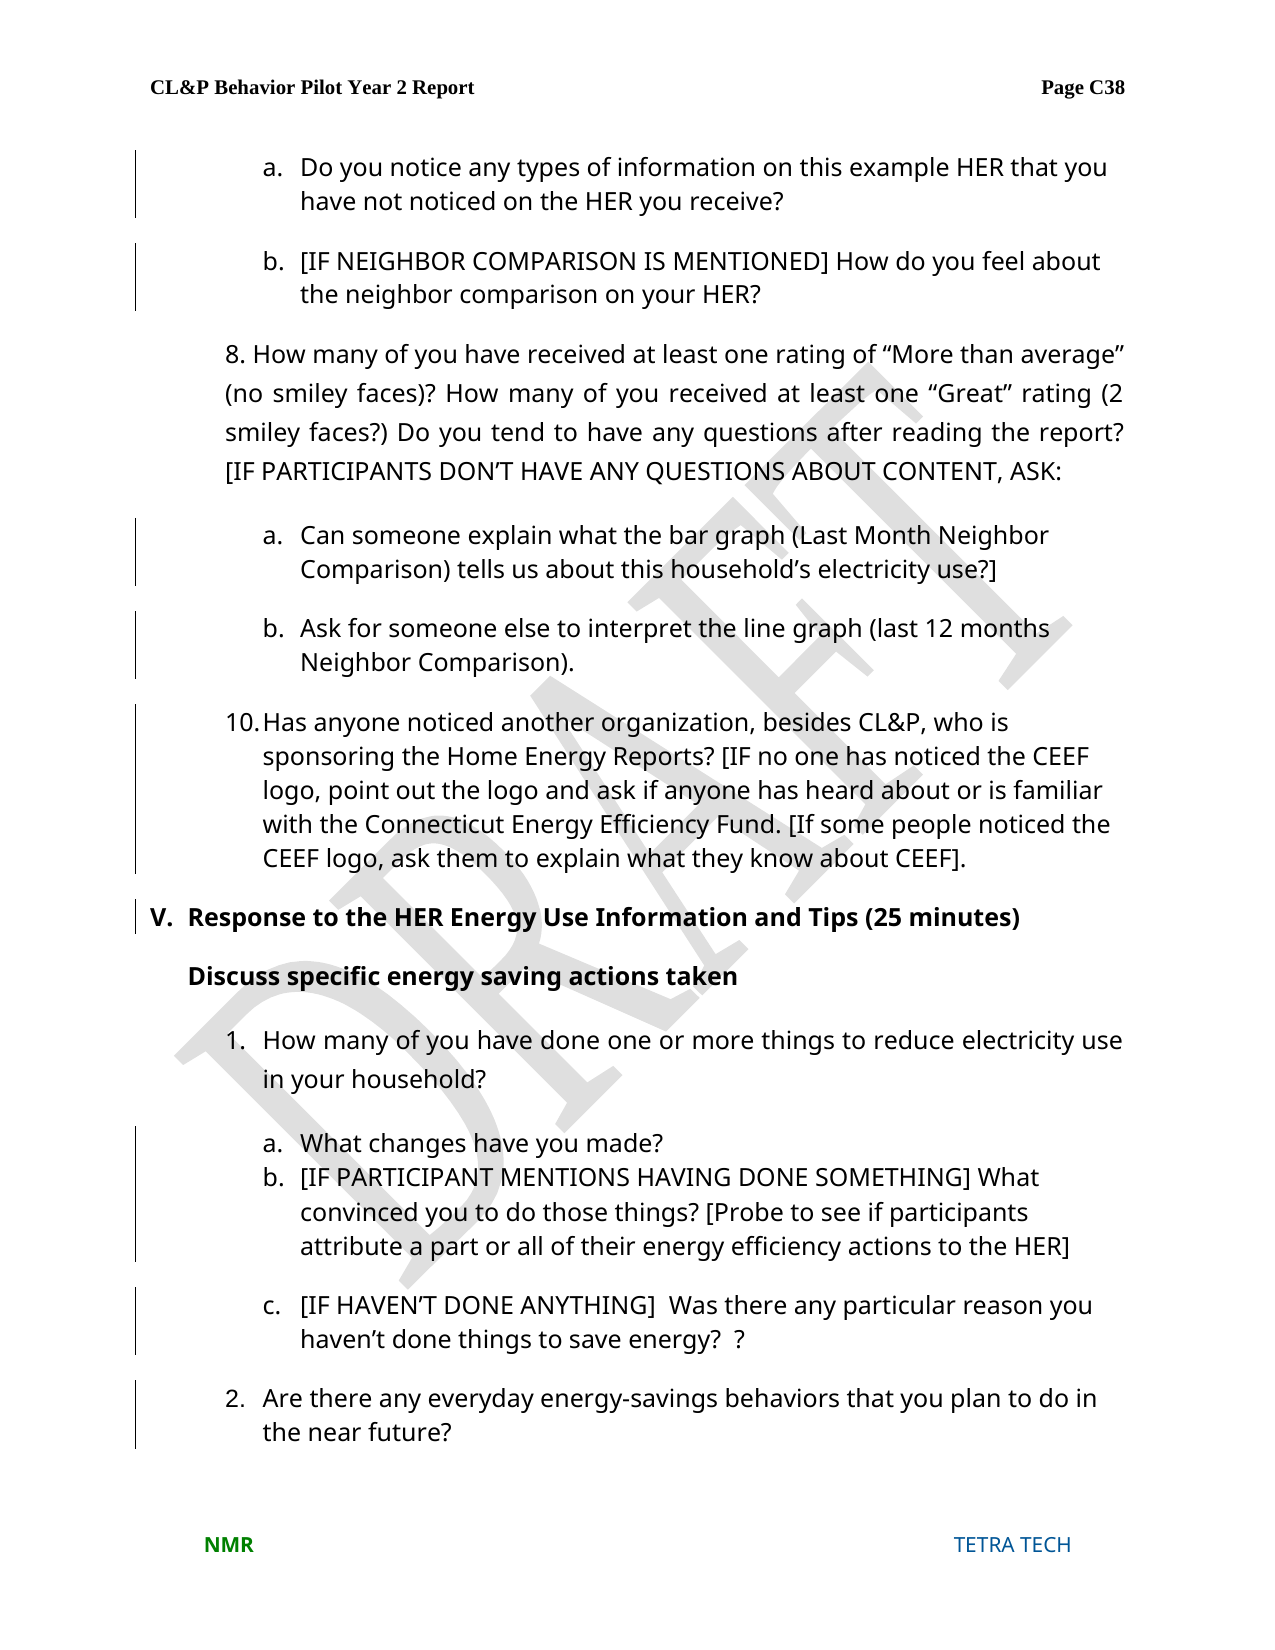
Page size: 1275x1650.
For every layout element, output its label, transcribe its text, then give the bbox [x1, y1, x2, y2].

list [IF HAVEN’T DONE ANYTHING] Was there any particular reason you haven’t done things to save energy? ? [262, 1287, 1125, 1355]
list [IF PARTICIPANT MENTIONS HAVING DONE SOMETHING] What convinced you to do those things? [Probe to see if participants attribute a part or all of their energy efficiency actions to the HER] [262, 1160, 1125, 1262]
list Ask for someone else to interpret the line graph (last 12 months Neighbor Comparison). [262, 611, 1125, 679]
text 1. How many of you have done one or more things to reduce electricity use in your household? [225, 1023, 1125, 1096]
list Do you notice any types of information on this example HER that you have not noticed on the HER you receive? [262, 150, 1125, 218]
list Are there any everyday energy-savings behaviors that you plan to do in the near future? [225, 1380, 1125, 1448]
list Can someone explain what the bar graph (Last Month Neighbor Comparison) tells us about this household’s electricity use?] [262, 518, 1125, 586]
list What changes have you made? [262, 1126, 1125, 1160]
list Response to the HER Energy Use Information and Tips (25 minutes) [150, 899, 1125, 933]
text Discuss specific energy saving actions taken [150, 958, 1125, 993]
list [IF NEIGHBOR COMPARISON IS MENTIONED] How do you feel about the neighbor comparison on your HER? [262, 243, 1125, 311]
text 8. How many of you have received at least one rating of “More than average” (no smiley faces)? How many of you received at least one “Great” rating (2 smiley faces?) Do you tend to have any questions after reading the report? [IF PARTICIPANTS DON’T HAVE ANY QUESTIONS ABOUT CONTENT, ASK: [225, 336, 1125, 488]
list Has anyone noticed another organization, besides CL&P, who is sponsoring the Home Energy Reports? [IF no one has noticed the CEEF logo, point out the logo and ask if anyone has heard about or is familiar with the Connecticut Energy Efficiency Fund. [If some people noticed the CEEF logo, ask them to explain what they know about CEEF]. [225, 704, 1125, 874]
